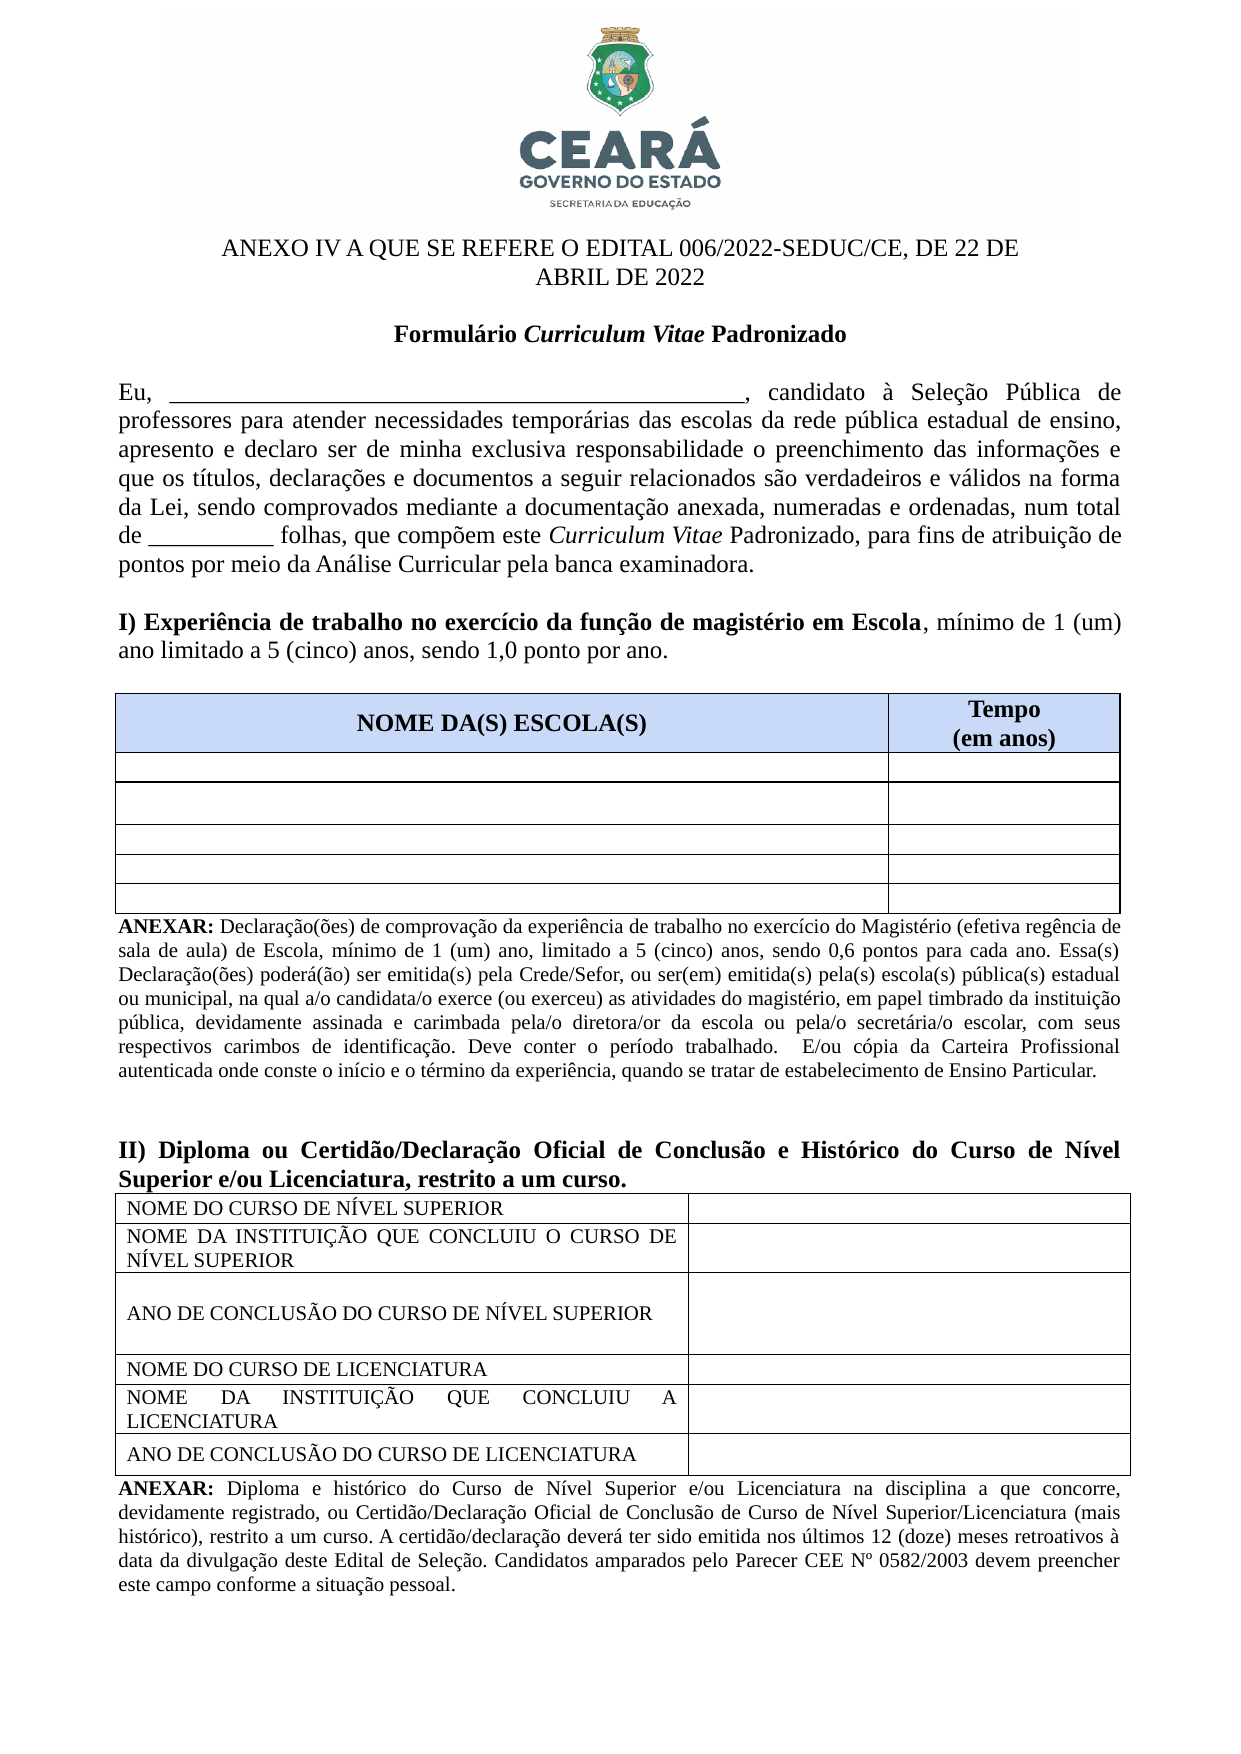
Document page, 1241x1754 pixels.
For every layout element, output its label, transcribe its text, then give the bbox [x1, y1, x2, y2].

table_cell [116, 783, 888, 824]
text Formulário Curriculum Vitae Padronizado [118, 319, 1122, 348]
table_cell [889, 783, 1119, 824]
table_cell NOME DA INSTITUIÇÃO QUE CONCLUIU A LICENCIATURA [116, 1385, 688, 1433]
text ANEXO IV A QUE SE REFERE O EDITAL 006/2022-SEDUC/CE, DE 22 DE [118, 233, 1122, 262]
table_cell [889, 753, 1119, 781]
picture [164, 7, 1076, 233]
table_header Tempo (em anos) [889, 694, 1119, 752]
text Eu, ______________________________________________, candidato à Seleção Pública de professores para atender necessidades temporárias das escolas da rede pública estadual de ensino, apresento e declaro ser de minha exclusiva responsabilidade o preenchimento das informações e que os títulos, declarações e documentos a seguir relacionados são verdadeiros e válidos na forma da Lei, sendo comprovados mediante a documentação anexada, numeradas e ordenadas, num total de __________ folhas, que compõem este Curriculum Vitae Padronizado, para fins de atribuição de pontos por meio da Análise Curricular pela banca examinadora. [118, 377, 1122, 578]
table_cell [889, 825, 1119, 853]
table_cell [689, 1385, 1130, 1433]
table_cell [689, 1224, 1130, 1272]
text ANEXAR: Declaração(ões) de comprovação da experiência de trabalho no exercício do Magistério (efetiva regência de sala de aula) de Escola, mínimo de 1 (um) ano, limitado a 5 (cinco) anos, sendo 0,6 pontos para cada ano. Essa(s) Declaração(ões) poderá(ão) ser emitida(s) pela Crede/Sefor, ou ser(em) emitida(s) pela(s) escola(s) pública(s) estadual ou municipal, na qual a/o candidata/o exerce (ou exerceu) as atividades do magistério, em papel timbrado da instituição pública, devidamente assinada e carimbada pela/o diretora/or da escola ou pela/o secretária/o escolar, com seus respectivos carimbos de identificação. Deve conter o período trabalhado. E/ou cópia da Carteira Profissional autenticada onde conste o início e o término da experiência, quando se tratar de estabelecimento de Ensino Particular. [118, 914, 1122, 1082]
text I) Experiência de trabalho no exercício da função de magistério em Escola, mínimo de 1 (um) ano limitado a 5 (cinco) anos, sendo 1,0 ponto por ano. [118, 607, 1122, 664]
table_cell [889, 855, 1119, 883]
table_header NOME DO CURSO DE NÍVEL SUPERIOR [116, 1194, 688, 1223]
table_cell [116, 884, 888, 913]
text ANEXAR: Diploma e histórico do Curso de Nível Superior e/ou Licenciatura na disciplina a que concorre, devidamente registrado, ou Certidão/Declaração Oficial de Conclusão de Curso de Nível Superior/Licenciatura (mais histórico), restrito a um curso. A certidão/declaração deverá ter sido emitida nos últimos 12 (doze) meses retroativos à data da divulgação deste Edital de Seleção. Candidatos amparados pelo Parecer CEE Nº 0582/2003 devem preencher este campo conforme a situação pessoal. [118, 1476, 1122, 1596]
table_cell [116, 825, 888, 853]
table_cell ANO DE CONCLUSÃO DO CURSO DE NÍVEL SUPERIOR [116, 1273, 688, 1354]
table_header NOME DA(S) ESCOLA(S) [116, 694, 888, 752]
table_cell [689, 1355, 1130, 1383]
text II) Diploma ou Certidão/Declaração Oficial de Conclusão e Histórico do Curso de Nível Superior e/ou Licenciatura, restrito a um curso. [118, 1135, 1122, 1193]
table_cell ANO DE CONCLUSÃO DO CURSO DE LICENCIATURA [116, 1434, 688, 1475]
table_cell [689, 1273, 1130, 1354]
table_cell [116, 753, 888, 781]
table_header [689, 1194, 1130, 1223]
table_cell [689, 1434, 1130, 1475]
table_cell [889, 884, 1119, 913]
table_cell NOME DA INSTITUIÇÃO QUE CONCLUIU O CURSO DE NÍVEL SUPERIOR [116, 1224, 688, 1272]
text ABRIL DE 2022 [118, 262, 1122, 291]
table_cell [116, 855, 888, 883]
table_cell NOME DO CURSO DE LICENCIATURA [116, 1355, 688, 1383]
